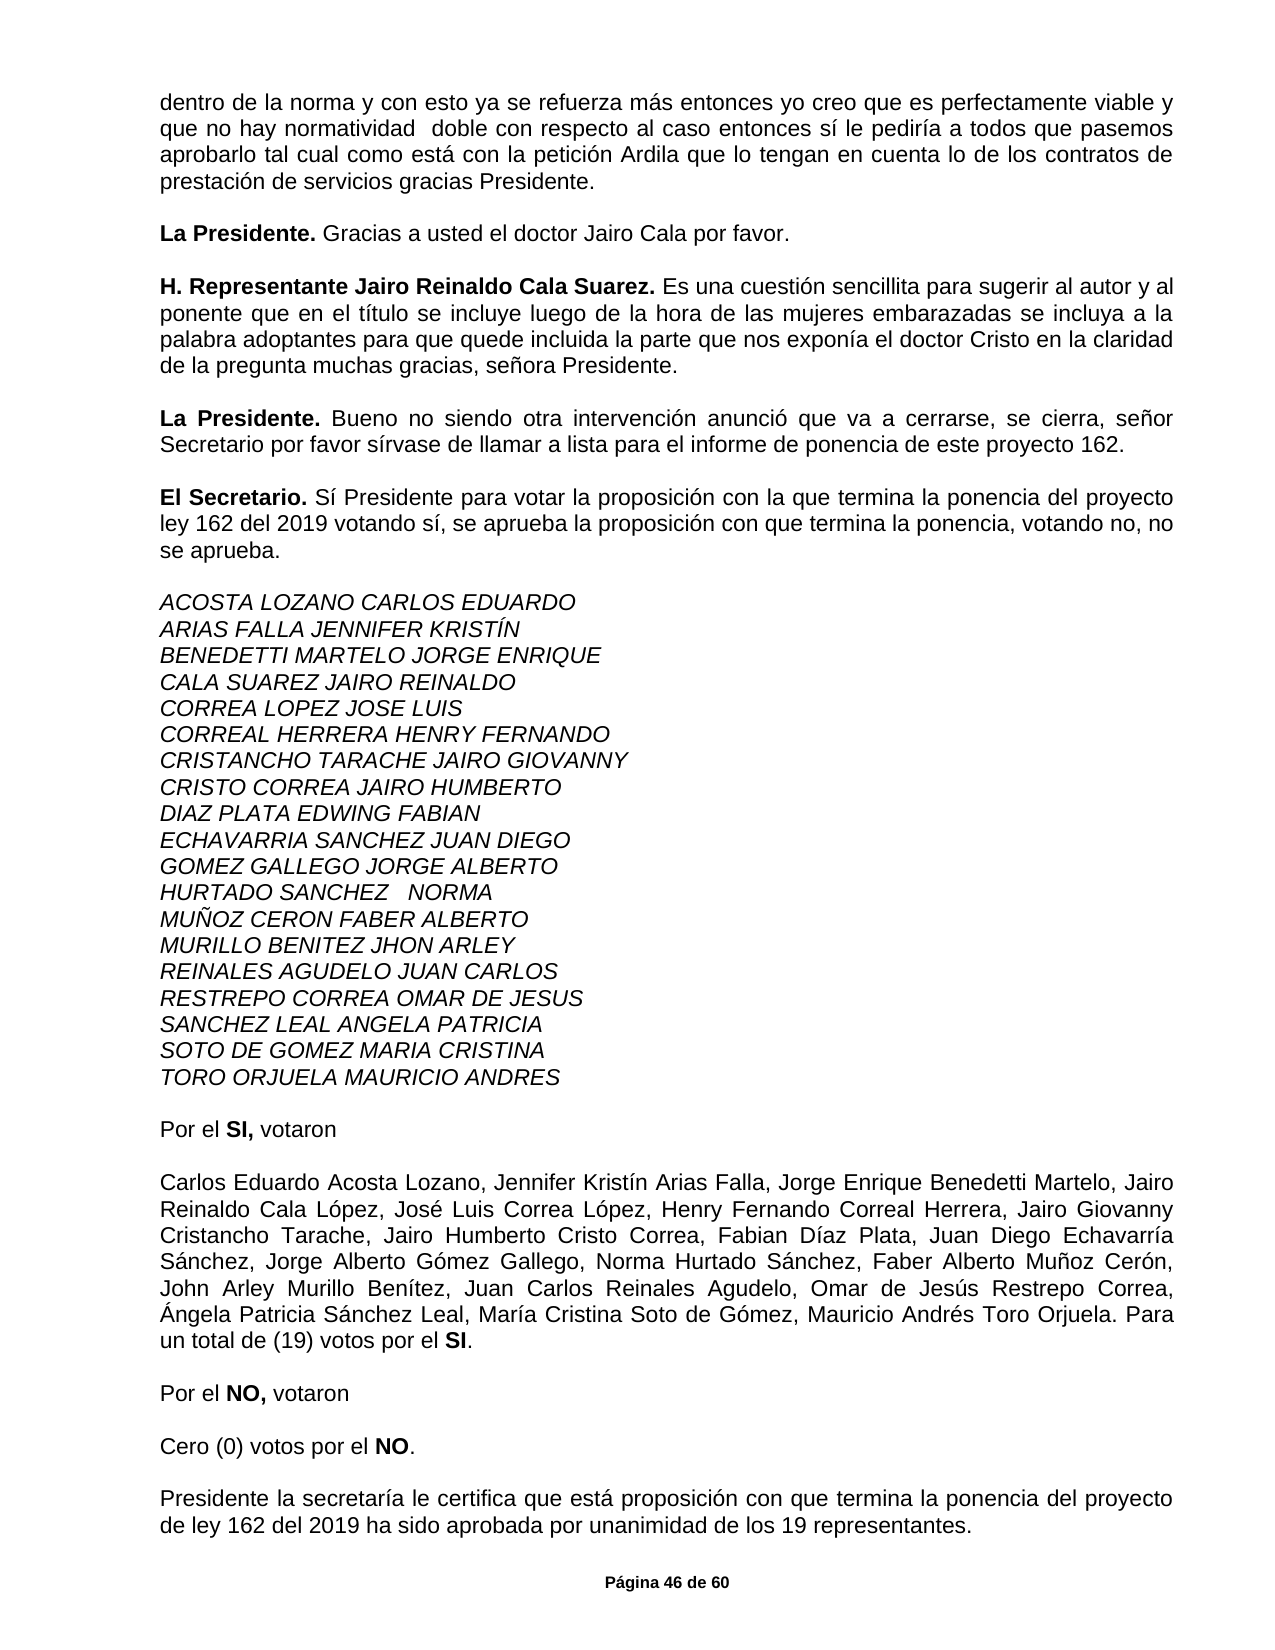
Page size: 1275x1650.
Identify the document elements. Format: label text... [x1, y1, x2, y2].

text Por el NO, votaron [159, 1380, 1174, 1406]
text La Presidente. Gracias a usted el doctor Jairo Cala por favor. [159, 220, 1174, 247]
text CALA SUAREZ JAIRO REINALDO [159, 668, 1174, 695]
text GOMEZ GALLEGO JORGE ALBERTO [159, 853, 1174, 879]
text DIAZ PLATA EDWING FABIAN [159, 800, 1174, 827]
text ACOSTA LOZANO CARLOS EDUARDO [159, 589, 1174, 616]
text H. Representante Jairo Reinaldo Cala Suarez. Es una cuestión sencillita para sugerir al autor y al ponente que en el título se incluye luego de la hora de las mujeres embarazadas se incluya a la palabra adoptantes para que quede incluida la parte que nos exponía el doctor Cristo en la claridad de la pregunta muchas gracias, señora Presidente. [159, 273, 1174, 378]
text CORREA LOPEZ JOSE LUIS [159, 695, 1174, 721]
text RESTREPO CORREA OMAR DE JESUS [159, 985, 1174, 1011]
text Cero (0) votos por el NO. [159, 1433, 1174, 1459]
text Presidente la secretaría le certifica que está proposición con que termina la ponencia del proyecto de ley 162 del 2019 ha sido aprobada por unanimidad de los 19 representantes. [159, 1485, 1174, 1538]
text HURTADO SANCHEZ NORMA [159, 879, 1174, 906]
text CORREAL HERRERA HENRY FERNANDO [159, 721, 1174, 747]
text La Presidente. Bueno no siendo otra intervención anunció que va a cerrarse, se cierra, señor Secretario por favor sírvase de llamar a lista para el informe de ponencia de este proyecto 162. [159, 405, 1174, 458]
text SANCHEZ LEAL ANGELA PATRICIA [159, 1011, 1174, 1037]
text REINALES AGUDELO JUAN CARLOS [159, 958, 1174, 985]
text ARIAS FALLA JENNIFER KRISTÍN [159, 616, 1174, 642]
text MUÑOZ CERON FABER ALBERTO [159, 906, 1174, 932]
text ECHAVARRIA SANCHEZ JUAN DIEGO [159, 827, 1174, 853]
text TORO ORJUELA MAURICIO ANDRES [159, 1064, 1174, 1090]
text CRISTANCHO TARACHE JAIRO GIOVANNY [159, 747, 1174, 774]
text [159, 89, 1174, 194]
text BENEDETTI MARTELO JORGE ENRIQUE [159, 642, 1174, 668]
text Carlos Eduardo Acosta Lozano, Jennifer Kristín Arias Falla, Jorge Enrique Benedetti Martelo, Jairo Reinaldo Cala López, José Luis Correa López, Henry Fernando Correal Herrera, Jairo Giovanny Cristancho Tarache, Jairo Humberto Cristo Correa, Fabian Díaz Plata, Juan Diego Echavarría Sánchez, Jorge Alberto Gómez Gallego, Norma Hurtado Sánchez, Faber Alberto Muñoz Cerón, John Arley Murillo Benítez, Juan Carlos Reinales Agudelo, Omar de Jesús Restrepo Correa, Ángela Patricia Sánchez Leal, María Cristina Soto de Gómez, Mauricio Andrés Toro Orjuela. Para un total de (19) votos por el SI. [159, 1169, 1174, 1354]
text MURILLO BENITEZ JHON ARLEY [159, 932, 1174, 958]
text CRISTO CORREA JAIRO HUMBERTO [159, 774, 1174, 800]
text SOTO DE GOMEZ MARIA CRISTINA [159, 1037, 1174, 1064]
text El Secretario. Sí Presidente para votar la proposición con la que termina la ponencia del proyecto ley 162 del 2019 votando sí, se aprueba la proposición con que termina la ponencia, votando no, no se aprueba. [159, 484, 1174, 563]
text Por el SI, votaron [159, 1116, 1174, 1143]
